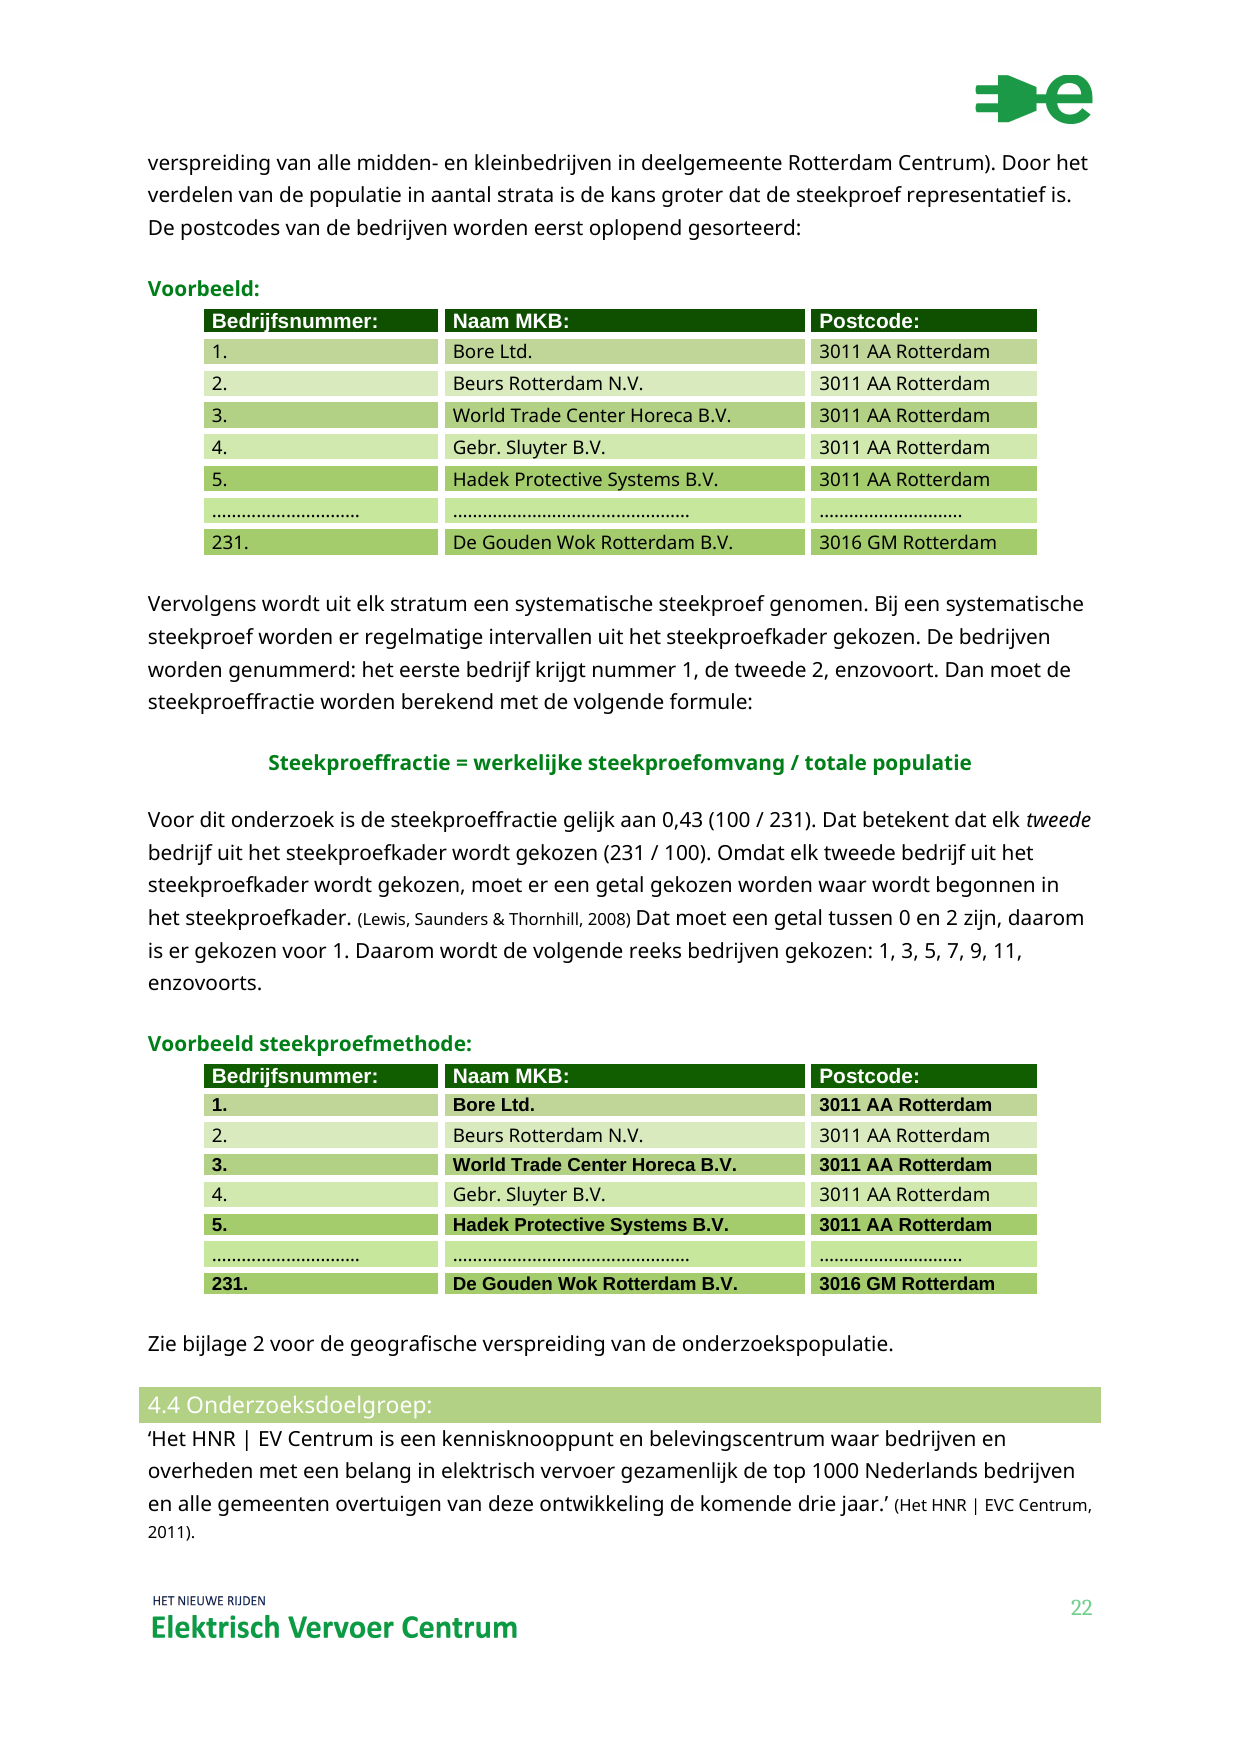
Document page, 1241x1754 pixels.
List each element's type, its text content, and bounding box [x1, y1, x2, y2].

text ‘Het HNR | EV Centrum is een kennisknooppunt en belevingscentrum waar bedrijven en overheden met een belang in elektrisch vervoer gezamenlijk de top 1000 Nederlands bedrijven en alle gemeenten overtuigen van deze ontwikkeling de komende drie jaar.’ (Het HNR | EVC Centrum, 2011). [148, 1424, 1093, 1543]
table_cell 4. [204, 434, 438, 459]
table_header Postcode: [811, 1064, 1037, 1088]
table_cell 3011 AA Rotterdam [811, 371, 1037, 396]
table_cell 3011 AA Rotterdam [811, 402, 1037, 428]
table_cell 231. [204, 1273, 438, 1294]
table_cell ………………………… [204, 498, 438, 523]
table_cell 3011 AA Rotterdam [811, 434, 1037, 459]
picture [147, 1594, 523, 1641]
table_cell 3011 AA Rotterdam [811, 1154, 1037, 1175]
table_cell ………………………… [204, 1241, 438, 1267]
table_cell 231. [204, 529, 438, 555]
table_cell ………………………………………… [445, 498, 805, 523]
table_cell Beurs Rotterdam N.V. [445, 371, 805, 396]
table_cell 3. [204, 402, 438, 428]
text Vervolgens wordt uit elk stratum een systematische steekproef genomen. Bij een systematische steekproef worden er regelmatige intervallen uit het steekproefkader gekozen. De bedrijven worden genummerd: het eerste bedrijf krijgt nummer 1, de tweede 2, enzovoort. Dan moet de steekproeffractie worden berekend met de volgende formule: [148, 589, 1093, 716]
table_cell 2. [204, 371, 438, 396]
table_cell 3. [204, 1154, 438, 1175]
table_cell 3011 AA Rotterdam [811, 1122, 1037, 1148]
table_cell 2. [204, 1122, 438, 1148]
table_cell Gebr. Sluyter B.V. [445, 434, 805, 459]
table_cell 5. [204, 466, 438, 491]
table_cell De Gouden Wok Rotterdam B.V. [445, 1273, 805, 1294]
table_cell 3011 AA Rotterdam [811, 466, 1037, 491]
text Voorbeeld: [148, 274, 1093, 302]
table_cell 3011 AA Rotterdam [811, 1214, 1037, 1235]
table_header Bedrijfsnummer: [204, 1064, 438, 1088]
table_cell 3011 AA Rotterdam [811, 1182, 1037, 1207]
table_cell Gebr. Sluyter B.V. [445, 1182, 805, 1207]
text Voorbeeld steekproefmethode: [148, 1029, 1093, 1058]
table_cell 1. [204, 339, 438, 364]
table_cell 1. [204, 1094, 438, 1116]
table_cell Hadek Protective Systems B.V. [445, 466, 805, 491]
table_cell De Gouden Wok Rotterdam B.V. [445, 529, 805, 555]
table_cell Bore Ltd. [445, 339, 805, 364]
table_cell Hadek Protective Systems B.V. [445, 1214, 805, 1235]
table_cell World Trade Center Horeca B.V. [445, 1154, 805, 1175]
table_header Postcode: [811, 309, 1037, 332]
text Zie bijlage 2 voor de geografische verspreiding van de onderzoekspopulatie. [148, 1329, 1093, 1358]
table_cell Bore Ltd. [445, 1094, 805, 1116]
table_header Naam MKB: [445, 1064, 805, 1088]
table_cell ………………………………………… [445, 1241, 805, 1267]
table_cell 3011 AA Rotterdam [811, 1094, 1037, 1116]
table_header Bedrijfsnummer: [204, 309, 438, 332]
table_cell 3016 GM Rotterdam [811, 1273, 1037, 1294]
table_cell 5. [204, 1214, 438, 1235]
table_cell 3016 GM Rotterdam [811, 529, 1037, 555]
table_header Naam MKB: [445, 309, 805, 332]
table_cell 4. [204, 1182, 438, 1207]
text 4.4 Onderzoeksdoelgroep: [139, 1387, 1101, 1423]
table_cell World Trade Center Horeca B.V. [445, 402, 805, 428]
table_cell ……………………….. [811, 1241, 1037, 1267]
text Steekproeffractie = werkelijke steekproefomvang / totale populatie [148, 748, 1093, 777]
picture [975, 75, 1093, 124]
text Voor dit onderzoek is de steekproeffractie gelijk aan 0,43 (100 / 231). Dat betekent dat elk tweede bedrijf uit het steekproefkader wordt gekozen (231 / 100). Omdat elk tweede bedrijf uit het steekproefkader wordt gekozen, moet er een getal gekozen worden waar wordt begonnen in het steekproefkader. (Lewis, Saunders & Thornhill, 2008) Dat moet een getal tussen 0 en 2 zijn, daarom is er gekozen voor 1. Daarom wordt de volgende reeks bedrijven gekozen: 1, 3, 5, 7, 9, 11, enzovoorts. [148, 805, 1093, 997]
table_cell ……………………….. [811, 498, 1037, 523]
table_cell 3011 AA Rotterdam [811, 339, 1037, 364]
table_cell Beurs Rotterdam N.V. [445, 1122, 805, 1148]
